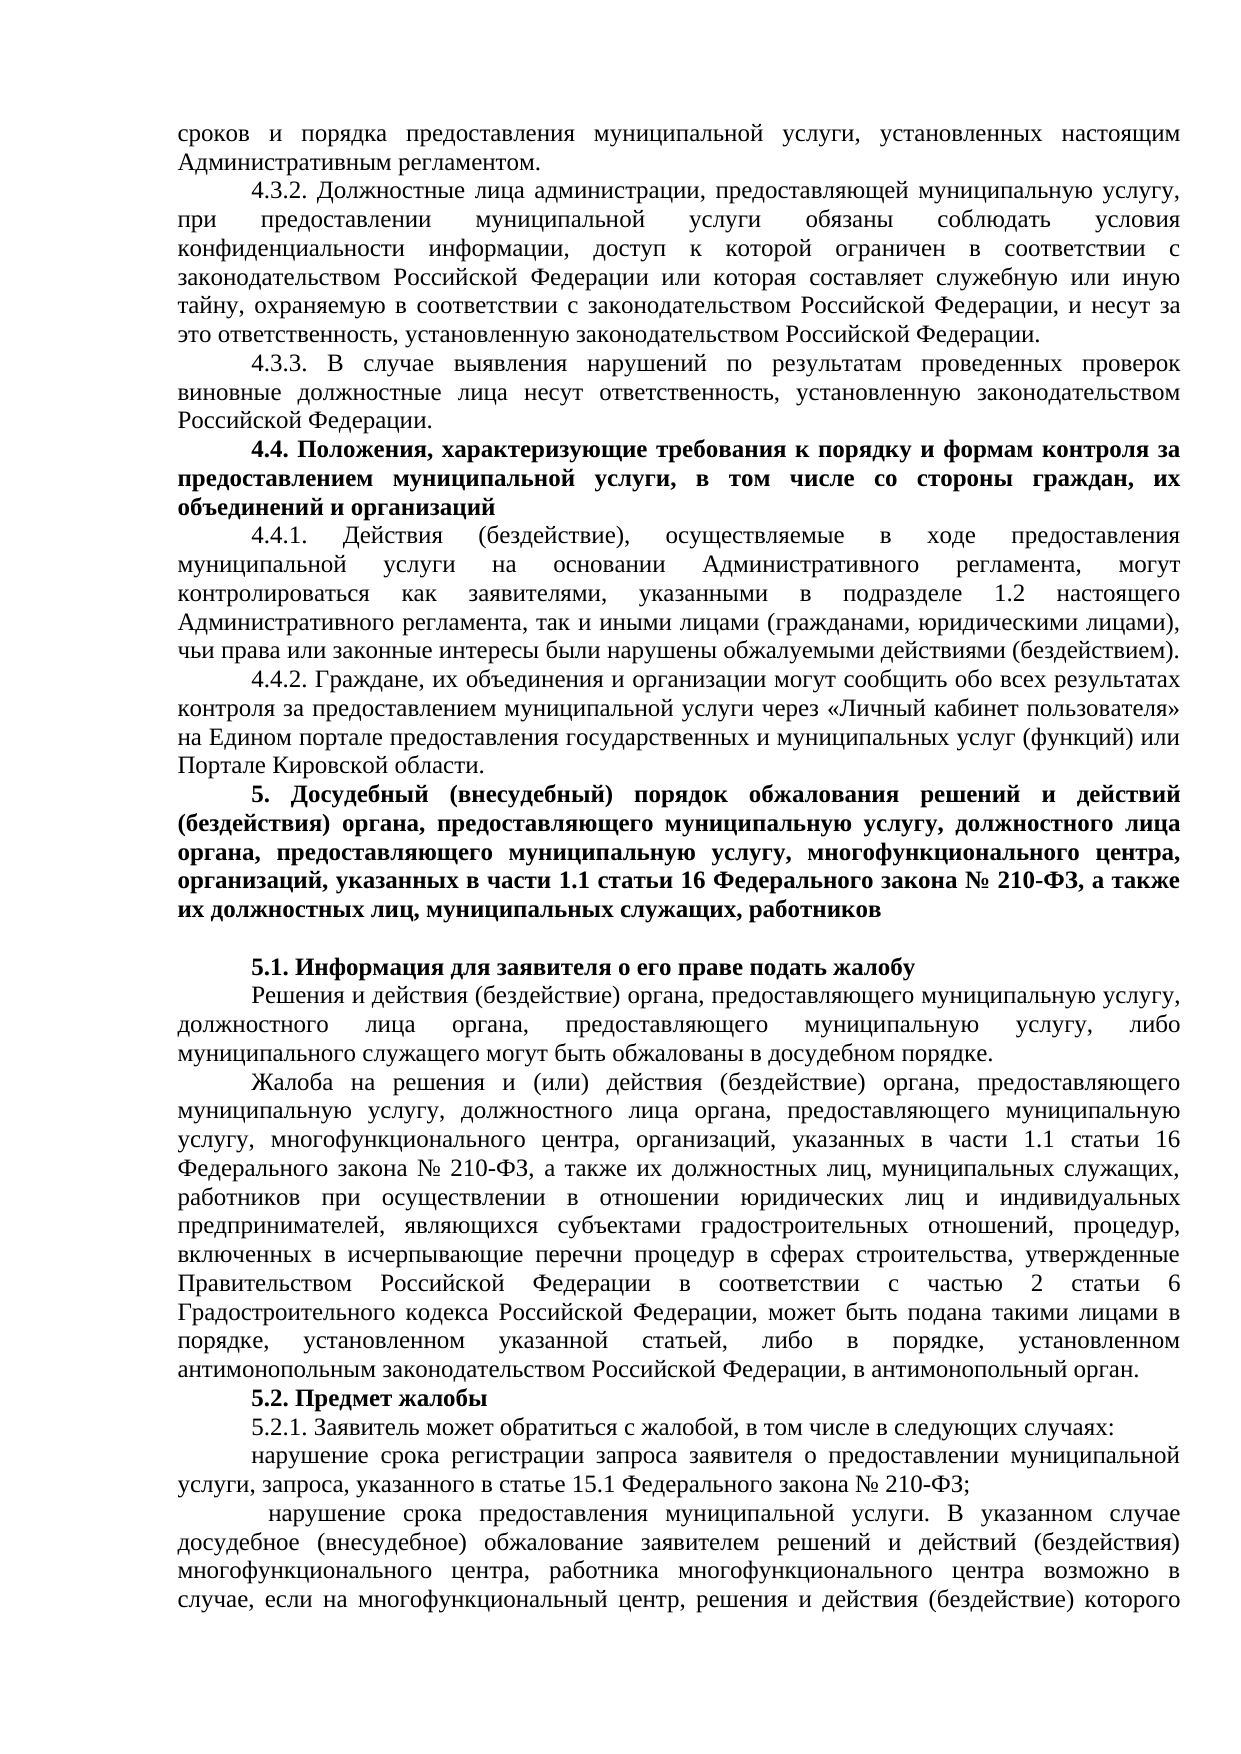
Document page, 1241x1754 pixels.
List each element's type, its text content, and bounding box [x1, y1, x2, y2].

text 5.1. Информация для заявителя о его праве подать жалобу [177, 952, 1181, 981]
text 4.3.2. Должностные лица администрации, предоставляющей муниципальную услугу, при предоставлении муниципальной услуги обязаны соблюдать условия конфиденциальности информации, доступ к которой ограничен в соответствии с законодательством Российской Федерации или которая составляет служебную или иную тайну, охраняемую в соответствии с законодательством Российской Федерации, и несут за это ответственность, установленную законодательством Российской Федерации. [177, 176, 1181, 348]
text 5.2. Предмет жалобы [177, 1383, 1181, 1412]
text 4.4.1. Действия (бездействие), осуществляемые в ходе предоставления муниципальной услуги на основании Административного регламента, могут контролироваться как заявителями, указанными в подразделе 1.2 настоящего Административного регламента, так и иными лицами (гражданами, юридическими лицами), чьи права или законные интересы были нарушены обжалуемыми действиями (бездействием). [177, 521, 1181, 664]
text Решения и действия (бездействие) органа, предоставляющего муниципальную услугу, должностного лица органа, предоставляющего муниципальную услугу, либо муниципального служащего могут быть обжалованы в досудебном порядке. [177, 981, 1181, 1067]
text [177, 1498, 1181, 1613]
text 4.4. Положения, характеризующие требования к порядку и формам контроля за предоставлением муниципальной услуги, в том числе со стороны граждан, их объединений и организаций [177, 434, 1181, 521]
text Жалоба на решения и (или) действия (бездействие) органа, предоставляющего муниципальную услугу, должностного лица органа, предоставляющего муниципальную услугу, многофункционального центра, организаций, указанных в части 1.1 статьи 16 Федерального закона № 210-ФЗ, а также их должностных лиц, муниципальных служащих, работников при осуществлении в отношении юридических лиц и индивидуальных предпринимателей, являющихся субъектами градостроительных отношений, процедур, включенных в исчерпывающие перечни процедур в сферах строительства, утвержденные Правительством Российской Федерации в соответствии с частью 2 статьи 6 Градостроительного кодекса Российской Федерации, может быть подана такими лицами в порядке, установленном указанной статьей, либо в порядке, установленном антимонопольным законодательством Российской Федерации, в антимонопольный орган. [177, 1067, 1181, 1383]
text 4.3.3. В случае выявления нарушений по результатам проведенных проверок виновные должностные лица несут ответственность, установленную законодательством Российской Федерации. [177, 348, 1181, 434]
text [177, 118, 1181, 176]
text 5.2.1. Заявитель может обратиться с жалобой, в том числе в следующих случаях: [177, 1412, 1181, 1441]
text нарушение срока регистрации запроса заявителя о предоставлении муниципальной услуги, запроса, указанного в статье 15.1 Федерального закона № 210-ФЗ; [177, 1441, 1181, 1498]
text 4.4.2. Граждане, их объединения и организации могут сообщить обо всех результатах контроля за предоставлением муниципальной услуги через «Личный кабинет пользователя» на Едином портале предоставления государственных и муниципальных услуг (функций) или Портале Кировской области. [177, 664, 1181, 779]
text 5. Досудебный (внесудебный) порядок обжалования решений и действий (бездействия) органа, предоставляющего муниципальную услугу, должностного лица органа, предоставляющего муниципальную услугу, многофункционального центра, организаций, указанных в части 1.1 статьи 16 Федерального закона № 210-ФЗ, а также их должностных лиц, муниципальных служащих, работников [177, 779, 1181, 923]
